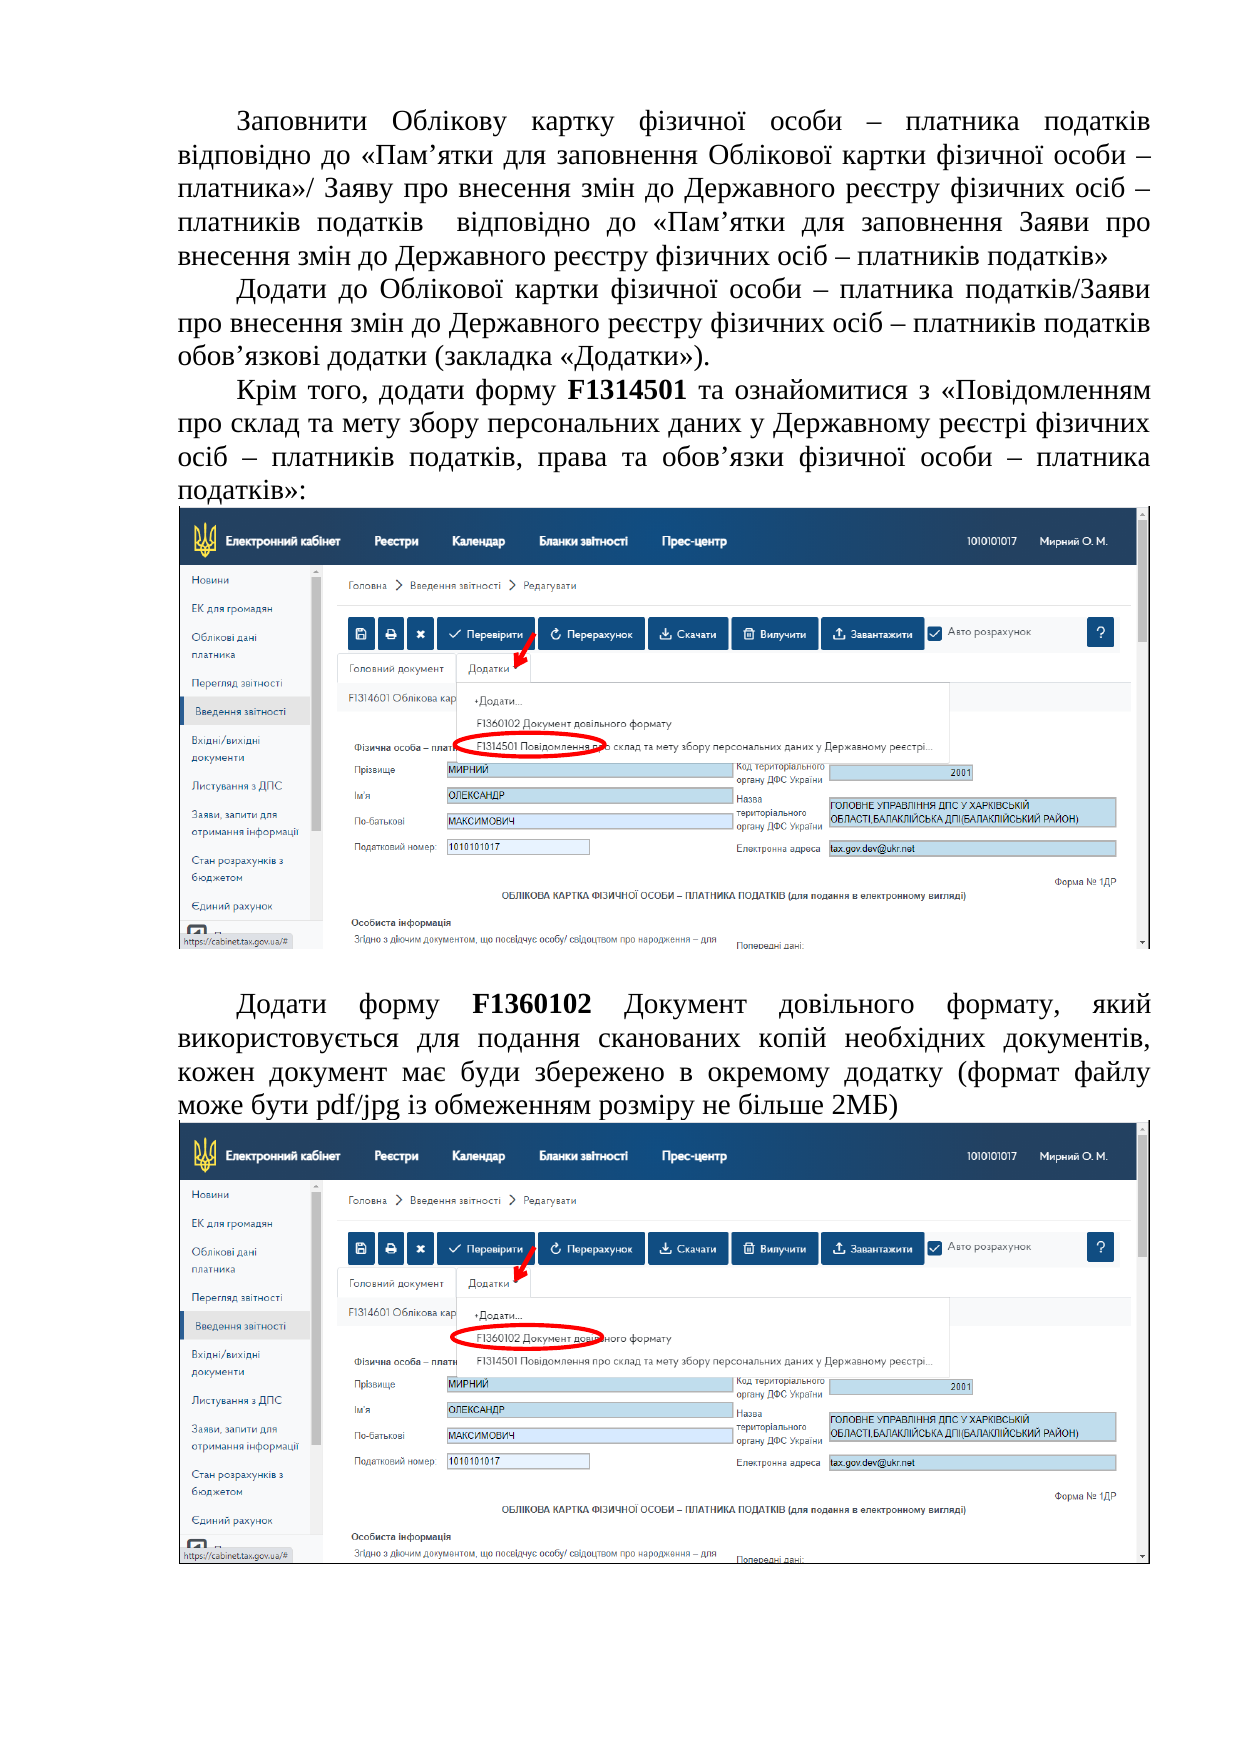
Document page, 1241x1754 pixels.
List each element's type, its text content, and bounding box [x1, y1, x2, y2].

text Додати до Облікової картки фізичної особи – платника податків/Заяви про внесення змін до Державного реєстру фізичних осіб – платників податків обов’язкові додатки (закладка «Додатки»). [177, 271, 1152, 372]
text Заповнити Облікову картку фізичної особи – платника податків відповідно до «Пам’ятки для заповнення Облікової картки фізичної особи – платника»/ Заяву про внесення змін до Державного реєстру фізичних осіб – платників податків відповідно до «Пам’ятки для заповнення Заяви про внесення змін до Державного реєстру фізичних осіб – платників податків» [177, 103, 1152, 271]
text Додати форму F1360102 Документ довільного формату, який використовується для подання сканованих копій необхідних документів, кожен документ має буди збережено в окремому додатку (формат файлу може бути pdf/jpg із обмеженням розміру не більше 2МБ) [177, 987, 1152, 1121]
text Крім того, додати форму F1314501 та ознайомитися з «Повідомленням про склад та мету збору персональних даних у Державному реєстрі фізичних осіб – платників податків, права та обов’язки фізичної особи – платника податків»: [177, 372, 1152, 506]
picture [177, 506, 1151, 949]
picture [177, 1120, 1151, 1564]
